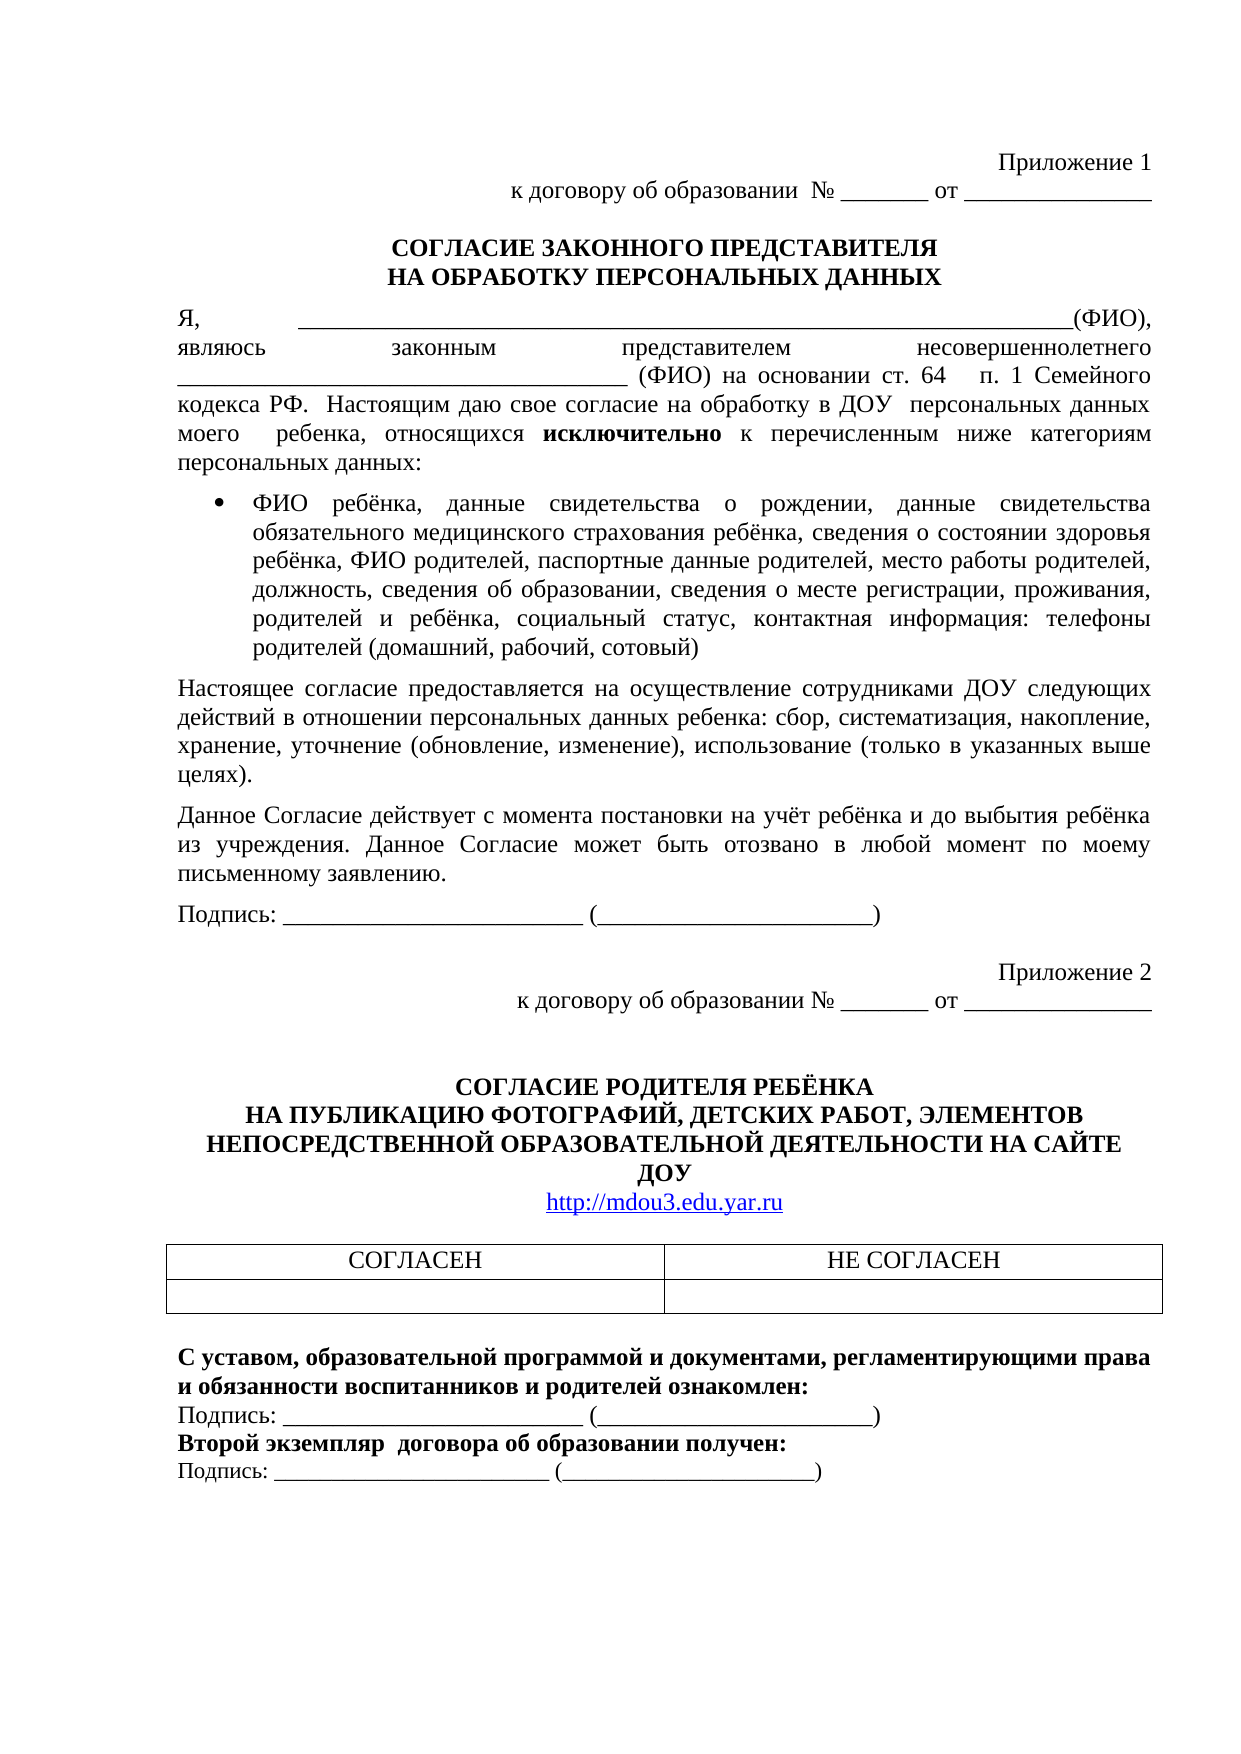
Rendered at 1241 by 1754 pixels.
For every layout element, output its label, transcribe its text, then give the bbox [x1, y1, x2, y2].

text С уставом, образовательной программой и документами, регламентирующими права и обязанности воспитанников и родителей ознакомлен: [177, 1342, 1152, 1400]
table_cell [665, 1280, 1162, 1312]
text http://mdou3.edu.yar.ru [177, 1187, 1152, 1216]
text Настоящее согласие предоставляется на осуществление сотрудниками ДОУ следующих действий в отношении персональных данных ребенка: сбор, систематизация, накопление, хранение, уточнение (обновление, изменение), использование (только в указанных выше целях). [177, 673, 1152, 788]
text к договору об образовании № _______ от _______________ [177, 986, 1152, 1014]
text СОГЛАСИЕ ЗАКОННОГО ПРЕДСТАВИТЕЛЯ НА ОБРАБОТКУ ПЕРСОНАЛЬНЫХ ДАННЫХ [177, 233, 1152, 291]
text Подпись: ________________________ (______________________) [177, 899, 1152, 928]
list ФИО ребёнка, данные свидетельства о рождении, данные свидетельства обязательного медицинского страхования ребёнка, сведения о состоянии здоровья ребёнка, ФИО родителей, паспортные данные родителей, место работы родителей, должность, сведения об образовании, сведения о месте регистрации, проживания, родителей и ребёнка, социальный статус, контактная информация: телефоны родителей (домашний, рабочий, сотовый) [215, 488, 1152, 661]
text Приложение 2 [177, 957, 1152, 986]
text СОГЛАСИЕ РОДИТЕЛЯ РЕБЁНКА [177, 1072, 1152, 1101]
table_header СОГЛАСЕН [167, 1245, 664, 1278]
text НА ПУБЛИКАЦИЮ ФОТОГРАФИЙ, ДЕТСКИХ РАБОТ, ЭЛЕМЕНТОВ НЕПОСРЕДСТВЕННОЙ ОБРАЗОВАТЕЛЬНОЙ ДЕЯТЕЛЬНОСТИ НА САЙТЕ ДОУ [177, 1101, 1152, 1187]
table_header НЕ СОГЛАСЕН [665, 1245, 1162, 1278]
text Подпись: ________________________ (______________________) [177, 1400, 1152, 1428]
text Приложение 1 [177, 147, 1152, 176]
text Данное Согласие действует с момента постановки на учёт ребёнка и до выбытия ребёнка из учреждения. Данное Согласие может быть отозвано в любой момент по моему письменному заявлению. [177, 801, 1152, 887]
table_cell [167, 1280, 664, 1312]
text Подпись: ________________________ (______________________) [177, 1457, 1152, 1484]
text к договору об образовании № _______ от _______________ [177, 176, 1152, 204]
text Второй экземпляр договора об образовании получен: [177, 1428, 1152, 1457]
text Я, ______________________________________________________________(ФИО), являюсь законным представителем несовершеннолетнего ____________________________________ (ФИО) на основании ст. 64 п. 1 Семейного кодекса РФ. Настоящим даю свое согласие на обработку в ДОУ персональных данных моего ребенка, относящихся исключительно к перечисленным ниже категориям персональных данных: [177, 303, 1152, 476]
